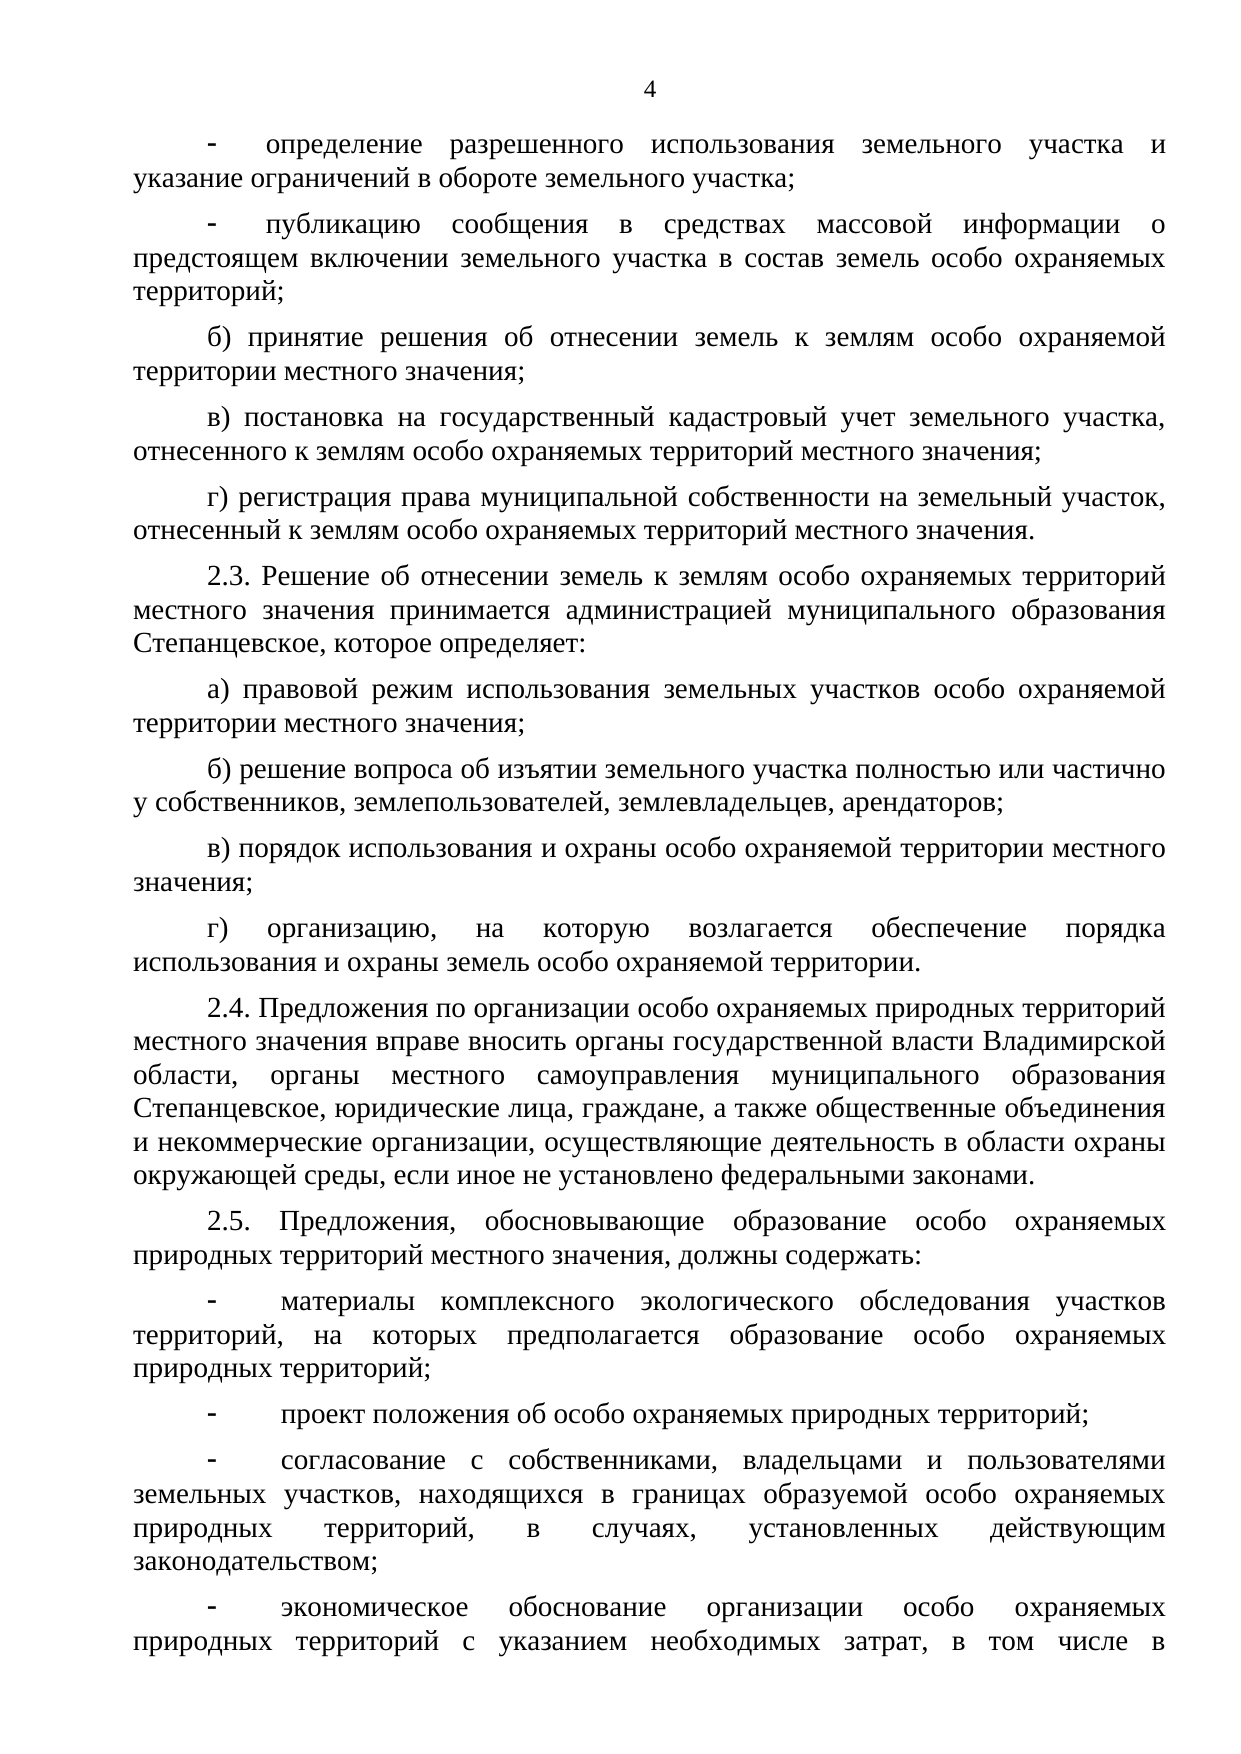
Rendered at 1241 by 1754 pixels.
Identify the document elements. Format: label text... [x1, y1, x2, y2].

list материалы комплексного экологического обследования участков территорий, на которых предполагается образование особо охраняемых природных территорий; [133, 1283, 1167, 1384]
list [133, 1589, 1167, 1656]
text в) порядок использования и охраны особо охраняемой территории местного значения; [133, 831, 1167, 898]
text 2.4. Предложения по организации особо охраняемых природных территорий местного значения вправе вносить органы государственной власти Владимирской области, органы местного самоуправления муниципального образования Степанцевское, юридические лица, граждане, а также общественные объединения и некоммерческие организации, осуществляющие деятельность в области охраны окружающей среды, если иное не установлено федеральными законами. [133, 990, 1167, 1191]
list публикацию сообщения в средствах массовой информации о предстоящем включении земельного участка в состав земель особо охраняемых территорий; [133, 206, 1167, 307]
list определение разрешенного использования земельного участка и указание ограничений в обороте земельного участка; [133, 127, 1167, 194]
text в) постановка на государственный кадастровый учет земельного участка, отнесенного к землям особо охраняемых территорий местного значения; [133, 399, 1167, 466]
text 2.5. Предложения, обосновывающие образование особо охраняемых природных территорий местного значения, должны содержать: [133, 1203, 1167, 1271]
text г) регистрация права муниципальной собственности на земельный участок, отнесенный к землям особо охраняемых территорий местного значения. [133, 479, 1167, 546]
text б) решение вопроса об изъятии земельного участка полностью или частично у собственников, землепользователей, землевладельцев, арендаторов; [133, 751, 1167, 818]
text г) организацию, на которую возлагается обеспечение порядка использования и охраны земель особо охраняемой территории. [133, 910, 1167, 977]
text б) принятие решения об отнесении земель к землям особо охраняемой территории местного значения; [133, 319, 1167, 387]
text а) правовой режим использования земельных участков особо охраняемой территории местного значения; [133, 671, 1167, 738]
list проект положения об особо охраняемых природных территорий; [133, 1396, 1167, 1430]
text 2.3. Решение об отнесении земель к землям особо охраняемых территорий местного значения принимается администрацией муниципального образования Степанцевское, которое определяет: [133, 558, 1167, 659]
list согласование с собственниками, владельцами и пользователями земельных участков, находящихся в границах образуемой особо охраняемых природных территорий, в случаях, установленных действующим законодательством; [133, 1442, 1167, 1577]
